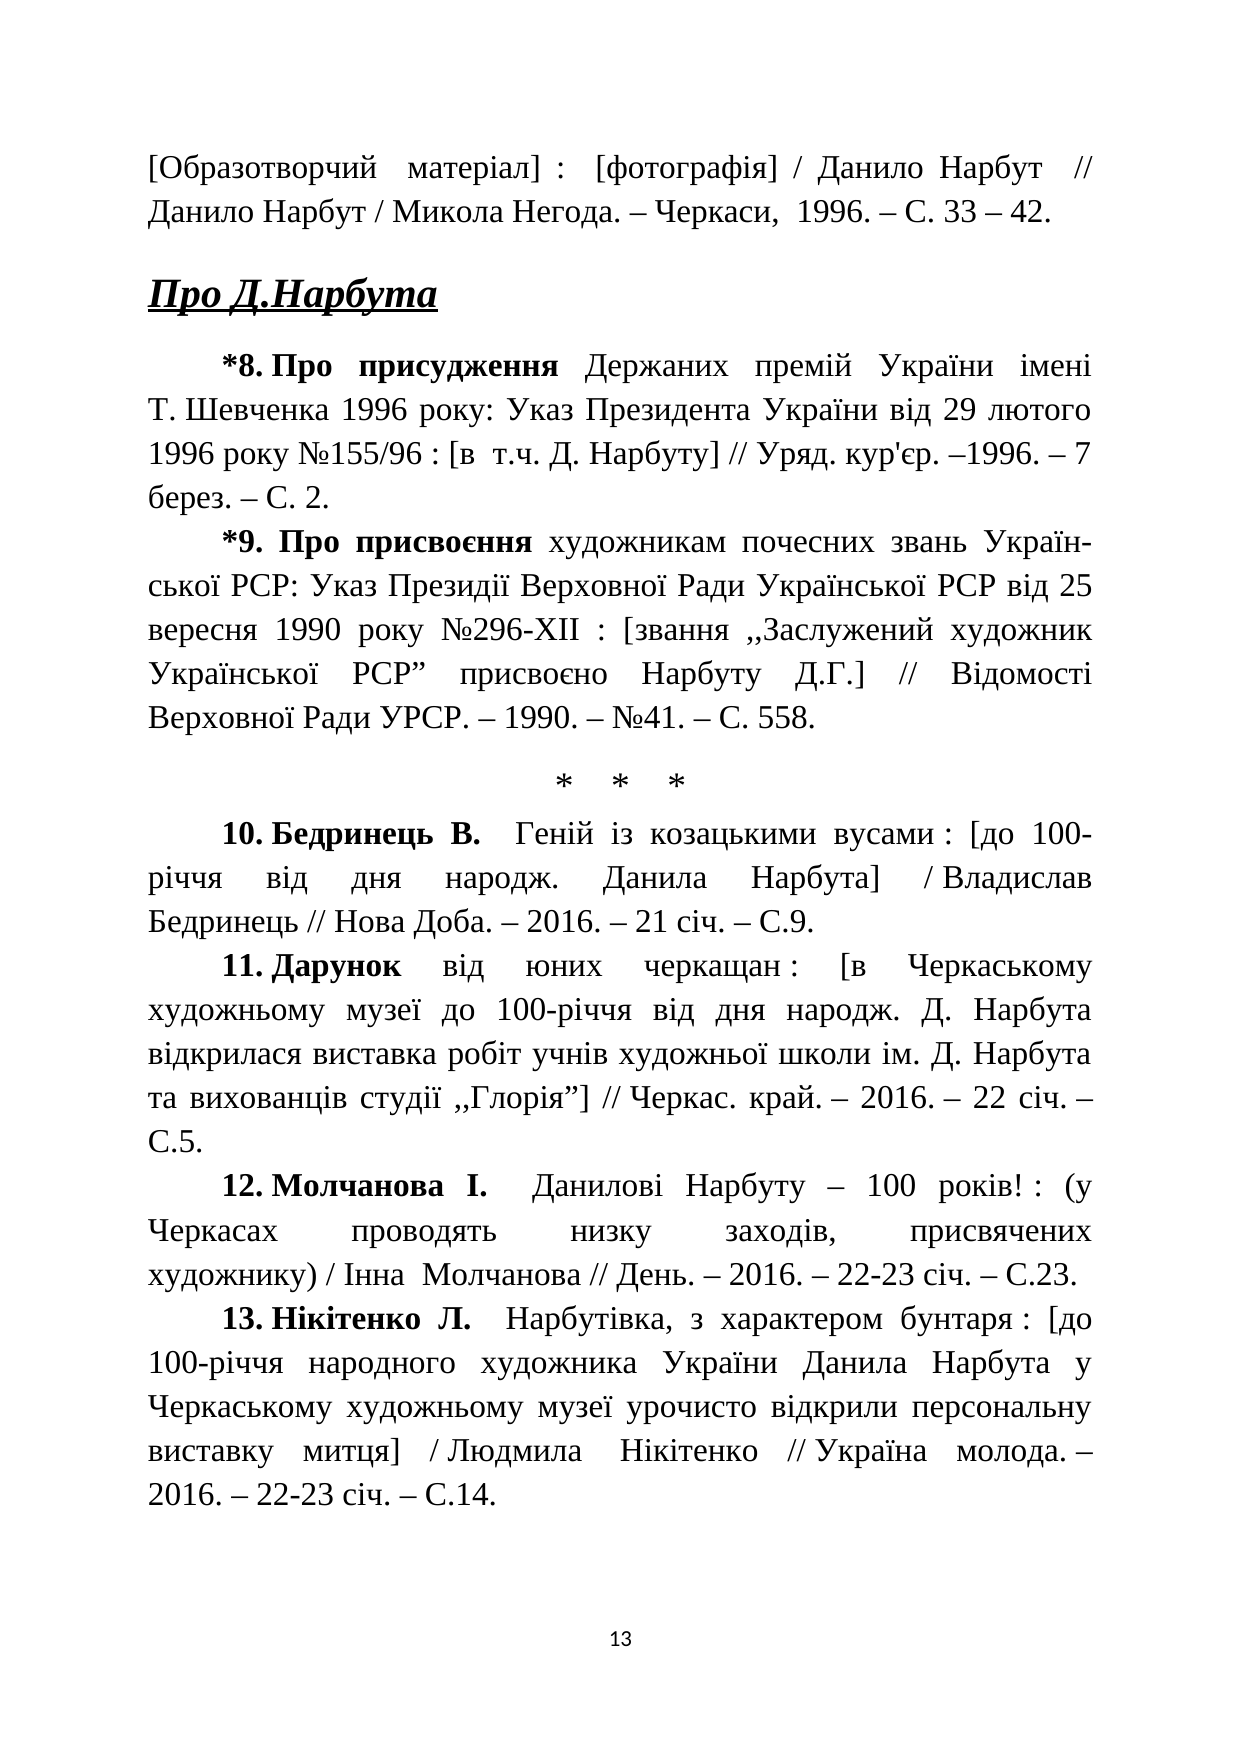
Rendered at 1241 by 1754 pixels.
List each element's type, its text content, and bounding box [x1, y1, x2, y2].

text 12. Молчанова І. Данилові Нарбуту – 100 років! : (у Черкасах проводять низку заходів, присвячених художнику) / Інна Молчанова // День. – 2016. – 22-23 січ. – С.23. [148, 1166, 1092, 1292]
text 11. Дарунок від юних черкащан : [в Черкаському художньому музеї до 100-річчя від дня народж. Д. Нарбута відкрилася виставка робіт учнів художньої школи ім. Д. Нарбута та вихованців студії ,,Глорія”] // Черкас. край. – 2016. – 22 січ. – С.5. [148, 945, 1092, 1160]
text 10. Бедринець В. Геній із козацькими вусами : [до 100-річчя від дня народж. Данила Нарбута] / Владислав Бедринець // Нова Доба. – 2016. – 21 січ. – С.9. [148, 813, 1092, 940]
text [148, 148, 1092, 230]
text 13. Нікітенко Л. Нарбутівка, з характером бунтаря : [до 100-річчя народного художника України Данила Нарбута у Черкаському художньому музеї урочисто відкрили персональну виставку митця] / Людмила Нікітенко // Україна молода. – 2016. – 22-23 січ. – С.14. [148, 1298, 1092, 1512]
text *9. Про присвоєння художникам почесних звань Україн- ської PCP: Указ Президії Верховної Ради Української PCP від 25 вересня 1990 року №296-ХІІ : [звання ,,Заслужений художник Української PCP” присвоєно Нарбуту Д.Г.] // Відомості Верховної Ради УРСР. – 1990. – №41. – С. 558. [148, 521, 1092, 736]
text Про Д.Нарбута [148, 268, 1092, 316]
text * * * [148, 764, 1092, 807]
text *8. Про присудження Держаних премій України імені Т. Шевченка 1996 року: Указ Президента України від 29 лютого 1996 року №155/96 : [в т.ч. Д. Нарбуту] // Уряд. кур'єр. –1996. – 7 берез. – С. 2. [148, 345, 1092, 516]
